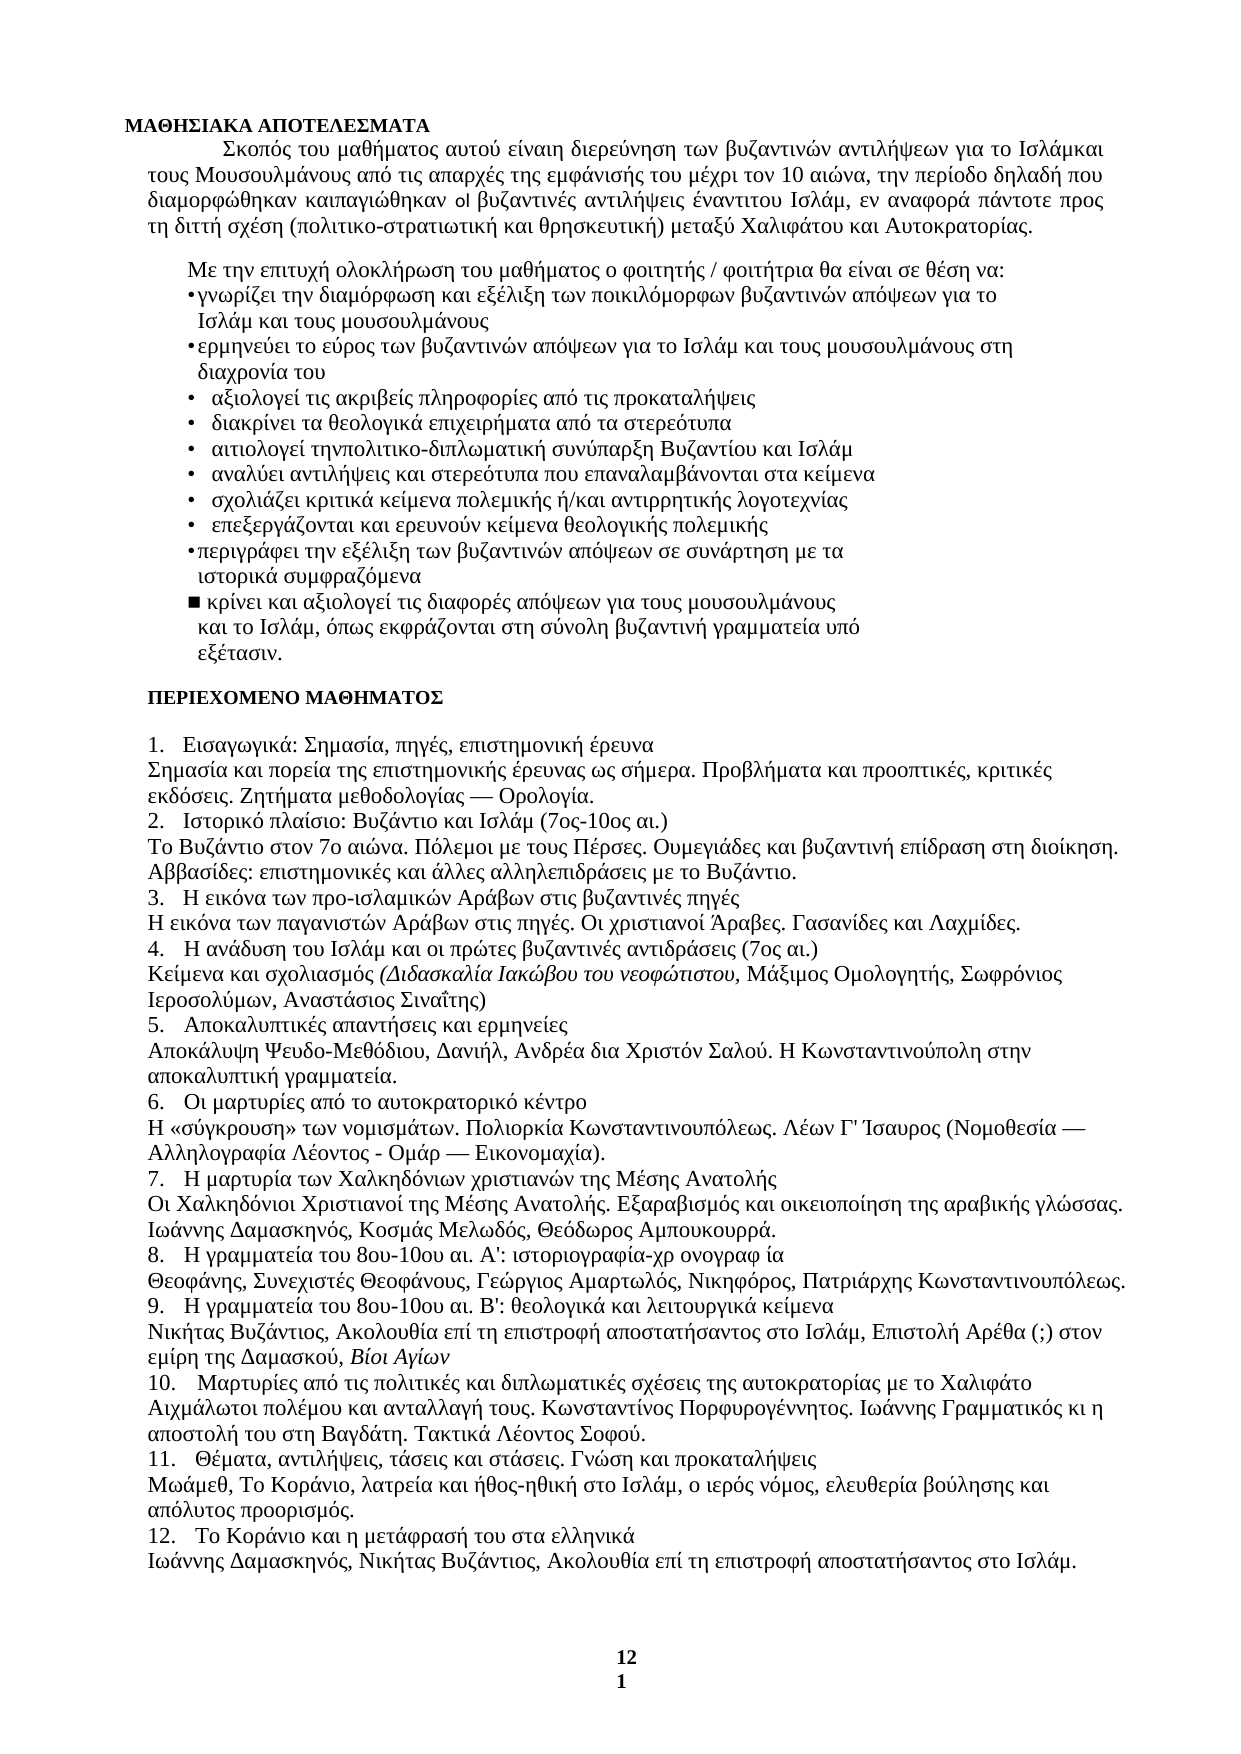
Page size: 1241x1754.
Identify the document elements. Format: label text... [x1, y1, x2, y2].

list επεξεργάζονται και ερευνούν κείμενα θεολογικής πολεμικής [187, 512, 1128, 538]
list Η γραμματεία του 8ου-10ου αι. Β': θεολογικά και λειτουργικά κείμενα [147, 1293, 1128, 1319]
text Σκοπός του μαθήματος αυτού είναιη διερεύνηση των βυζαντινών αντιλήψεων για το Ισλάμκαι τους Μουσουλμάνους από τις απαρχές της εμφάνισής του μέχρι τον 10 αιώνα, την περίοδο δηλαδή που διαμορφώθηκαν καιπαγιώθηκαν ol βυζαντινές αντιλήψεις έναντιτου Ισλάμ, εν αναφορά πάντοτε προς τη διττή σχέση (πολιτικο-στρατιωτική και θρησκευτική) μεταξύ Χαλιφάτου και Αυτοκρατορίας. [147, 136, 1105, 238]
text Μωάμεθ, Το Κοράνιο, λατρεία και ήθος-ηθική στο Ισλάμ, ο ιερός νόμος, ελευθερία βούλησης και απόλυτος προορισμός. [147, 1472, 1128, 1523]
list αξιολογεί τις ακριβείς πληροφορίες από τις προκαταλήψεις [187, 384, 1128, 410]
list Η εικόνα των προ-ισλαμικών Αράβων στις βυζαντινές πηγές [147, 885, 1128, 910]
list Θέματα, αντιλήψεις, τάσεις και στάσεις. Γνώση και προκαταλήψεις [147, 1446, 1128, 1472]
subtitle ΜΑΘΗΣΙΑΚΑ ΑΠΟΤΕΛΕΣΜΑΤΑ [124, 116, 1128, 136]
text Η «σύγκρουση» των νομισμάτων. Πολιορκία Κωνσταντινουπόλεως. Λέων Γ' Ίσαυρος (Νομοθεσία — Αλληλογραφία Λέοντος - Ομάρ — Εικονομαχία). [147, 1114, 1128, 1166]
text Οι Χαλκηδόνιοι Χριστιανοί της Μέσης Ανατολής. Εξαραβισμός και οικειοποίηση της αραβικής γλώσσας. Ιωάννης Δαμασκηνός, Κοσμάς Μελωδός, Θεόδωρος Αμπουκουρρά. [147, 1191, 1128, 1242]
text Η εικόνα των παγανιστών Αράβων στις πηγές. Οι χριστιανοί Άραβες. Γασανίδες και Λαχμίδες. [147, 910, 1128, 936]
text Σημασία και πορεία της επιστημονικής έρευνας ως σήμερα. Προβλήματα και προοπτικές, κριτικές εκδόσεις. Ζητήματα μεθοδολογίας — Ορολογία. [147, 757, 1128, 808]
list Οι μαρτυρίες από το αυτοκρατορικό κέντρο [147, 1089, 1128, 1114]
list γνωρίζει την διαμόρφωση και εξέλιξη των ποικιλόμορφων βυζαντινών απόψεων για το Ισλάμ και τους μουσουλμάνους [187, 282, 1019, 333]
list Το Κοράνιο και η μετάφρασή του στα ελληνικά [147, 1523, 1128, 1548]
list ερμηνεύει το εύρος των βυζαντινών απόψεων για το Ισλάμ και τους μουσουλμάνους στη διαχρονία του [187, 333, 1019, 384]
text Νικήτας Βυζάντιος, Ακολουθία επί τη επιστροφή αποστατήσαντος στο Ισλάμ, Επιστολή Αρέθα (;) στον εμίρη της Δαμασκού, Βίοι Αγίων [147, 1319, 1128, 1370]
list Ιστορικό πλαίσιο: Βυζάντιο και Ισλάμ (7ος-10ος αι.) [147, 808, 1128, 834]
list διακρίνει τα θεολογικά επιχειρήματα από τα στερεότυπα [187, 410, 1128, 436]
list σχολιάζει κριτικά κείμενα πολεμικής ή/και αντιρρητικής λογοτεχνίας [187, 487, 1128, 512]
list Η ανάδυση του Ισλάμ και οι πρώτες βυζαντινές αντιδράσεις (7ος αι.) [147, 936, 1128, 961]
list αιτιολογεί τηνπολιτικο-διπλωματική συνύπαρξη Βυζαντίου και Ισλάμ [187, 436, 1128, 461]
text Με την επιτυχή ολοκλήρωση του μαθήματος ο φοιτητής / φοιτήτρια θα είναι σε θέση να: [187, 257, 1128, 282]
subtitle ΠΕΡΙΕΧΟΜΕΝΟ ΜΑΘΗΜΑΤΟΣ [147, 689, 1128, 708]
list Εισαγωγικά: Σημασία, πηγές, επιστημονική έρευνα [147, 732, 1128, 757]
text Ιωάννης Δαμασκηνός, Νικήτας Βυζάντιος, Ακολουθία επί τη επιστροφή αποστατήσαντος στο Ισλάμ. [147, 1548, 1128, 1574]
list αναλύει αντιλήψεις και στερεότυπα που επαναλαμβάνονται στα κείμενα [187, 461, 1128, 487]
text Το Βυζάντιο στον 7ο αιώνα. Πόλεμοι με τους Πέρσες. Ουμεγιάδες και βυζαντινή επίδραση στη διοίκηση. Αββασίδες: επιστημονικές και άλλες αλληλεπιδράσεις με το Βυζάντιο. [147, 834, 1128, 885]
list Η γραμματεία του 8ου-10ου αι. Α': ιστοριογραφία-χρ ονογραφ ία [147, 1242, 1128, 1268]
text ■ κρίνει και αξιολογεί τις διαφορές απόψεων για τους μουσουλμάνους και το Ισλάμ, όπως εκφράζονται στη σύνολη βυζαντινή γραμματεία υπό εξέτασιν. [187, 589, 863, 665]
list περιγράφει την εξέλιξη των βυζαντινών απόψεων σε συνάρτηση με τα ιστορικά συμφραζόμενα [187, 538, 863, 589]
list Η μαρτυρία των Χαλκηδόνιων χριστιανών της Μέσης Ανατολής [147, 1166, 1128, 1191]
text Κείμενα και σχολιασμός (Διδασκαλία Ιακώβου του νεοφώτιστου, Μάξιμος Ομολογητής, Σωφρόνιος Ιεροσολύμων, Αναστάσιος Σιναΐτης) [147, 961, 1128, 1012]
list Μαρτυρίες από τις πολιτικές και διπλωματικές σχέσεις της αυτοκρατορίας με το Χαλιφάτο Αιχμάλωτοι πολέμου και ανταλλαγή τους. Κωνσταντίνος Πορφυρογέννητος. Ιωάννης Γραμματικός κι η αποστολή του στη Βαγδάτη. Τακτικά Λέοντος Σοφού. [147, 1370, 1128, 1446]
text Αποκάλυψη Ψευδο-Μεθόδιου, Δανιήλ, Ανδρέα δια Χριστόν Σαλού. Η Κωνσταντινούπολη στην αποκαλυπτική γραμματεία. [147, 1038, 1128, 1089]
text Θεοφάνης, Συνεχιστές Θεοφάνους, Γεώργιος Αμαρτωλός, Νικηφόρος, Πατριάρχης Κωνσταντινουπόλεως. [147, 1268, 1128, 1293]
list Αποκαλυπτικές απαντήσεις και ερμηνείες [147, 1012, 1128, 1038]
